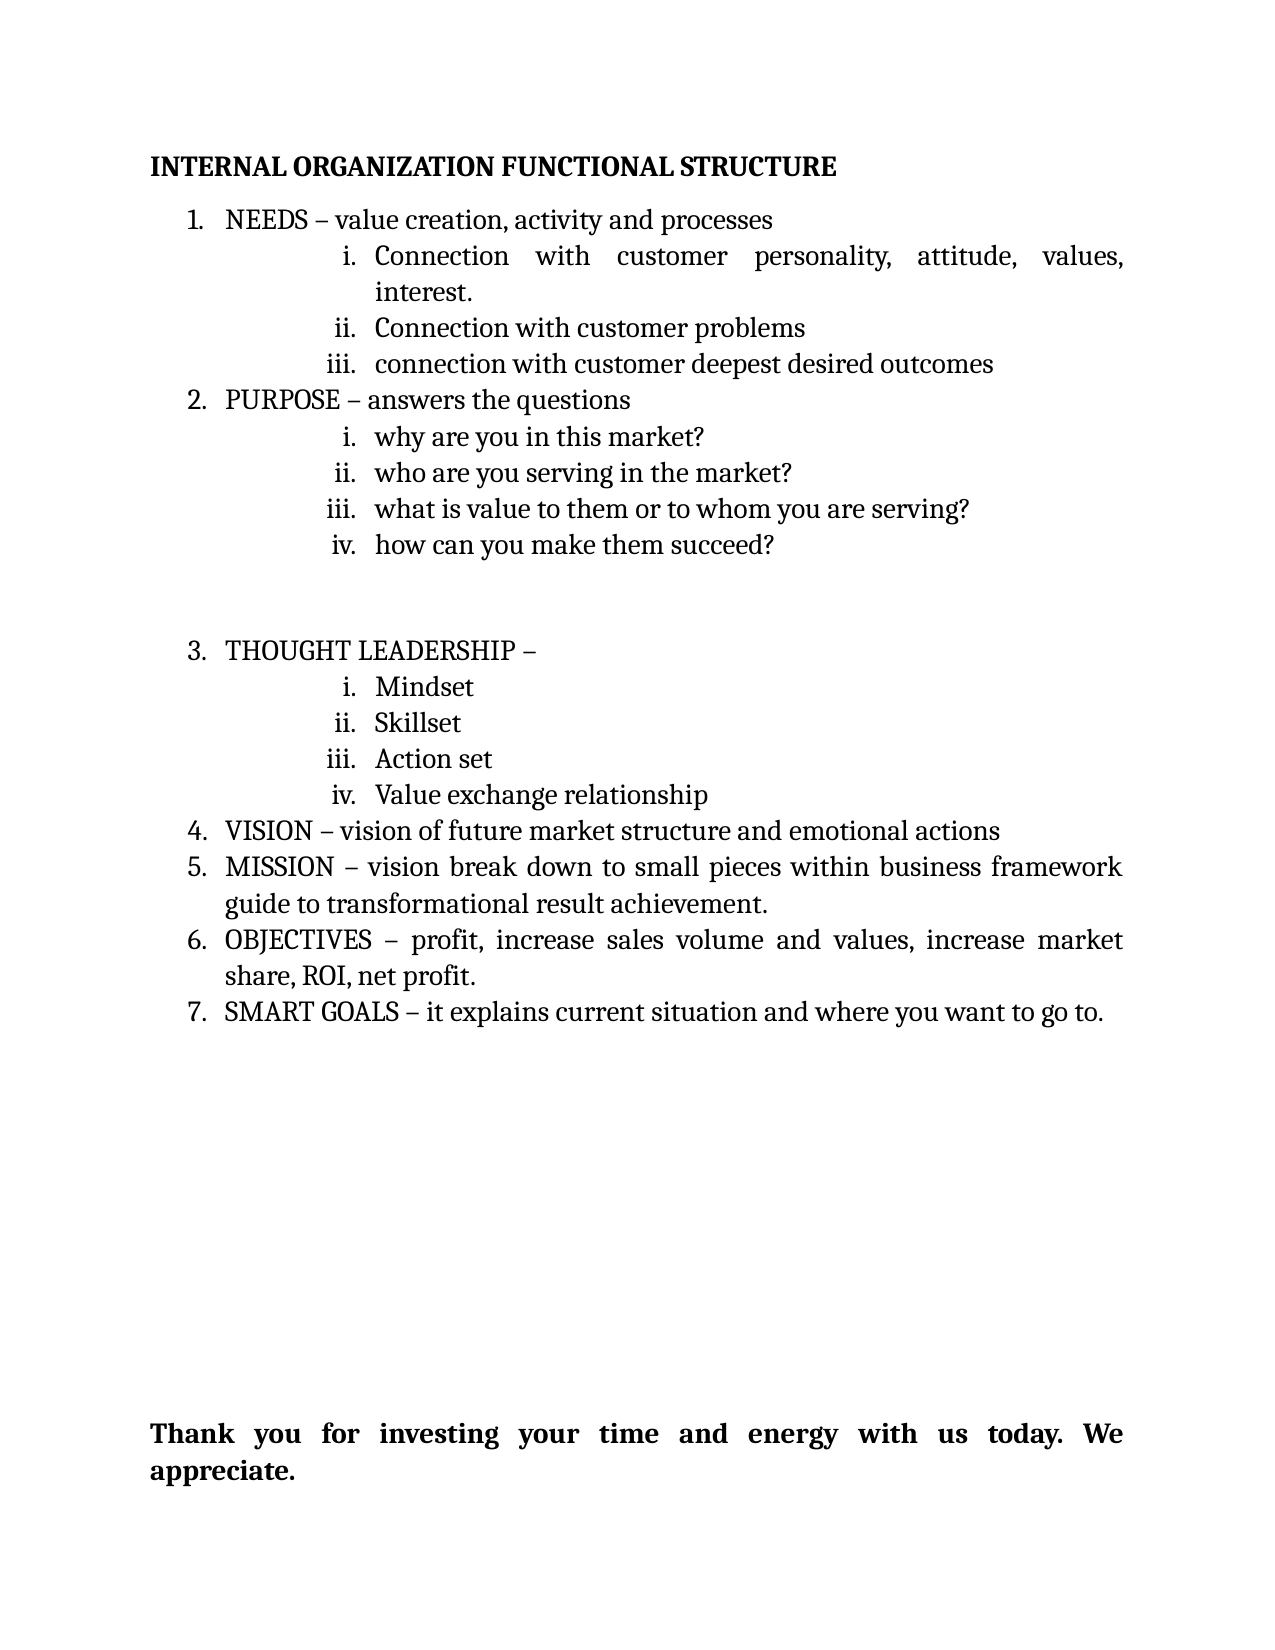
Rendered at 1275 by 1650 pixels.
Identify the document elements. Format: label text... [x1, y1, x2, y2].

list what is value to them or to whom you are serving? [356, 492, 1125, 526]
list who are you serving in the market? [356, 456, 1125, 489]
list Connection with customer problems [356, 311, 1125, 345]
list NEEDS – value creation, activity and processes [187, 203, 1125, 236]
list Mindset [356, 670, 1125, 703]
list Value exchange relationship [356, 778, 1125, 812]
list why are you in this market? [356, 420, 1125, 453]
list how can you make them succeed? [356, 528, 1125, 562]
list Skillset [356, 706, 1125, 739]
list PURPOSE – answers the questions [187, 383, 1125, 417]
list OBJECTIVES – profit, increase sales volume and values, increase market share, ROI, net profit. [187, 923, 1125, 993]
list VISION – vision of future market structure and emotional actions [187, 814, 1125, 848]
text INTERNAL ORGANIZATION FUNCTIONAL STRUCTURE [150, 150, 1125, 183]
list THOUGHT LEADERSHIP – [187, 634, 1125, 667]
list MISSION – vision break down to small pieces within business framework guide to transformational result achievement. [187, 851, 1125, 920]
list Connection with customer personality, attitude, values, interest. [356, 239, 1125, 309]
list SMART GOALS – it explains current situation and where you want to go to. [187, 995, 1125, 1029]
list connection with customer deepest desired outcomes [356, 347, 1125, 381]
text Thank you for investing your time and energy with us today. We appreciate. [150, 1418, 1125, 1487]
list Action set [356, 742, 1125, 776]
